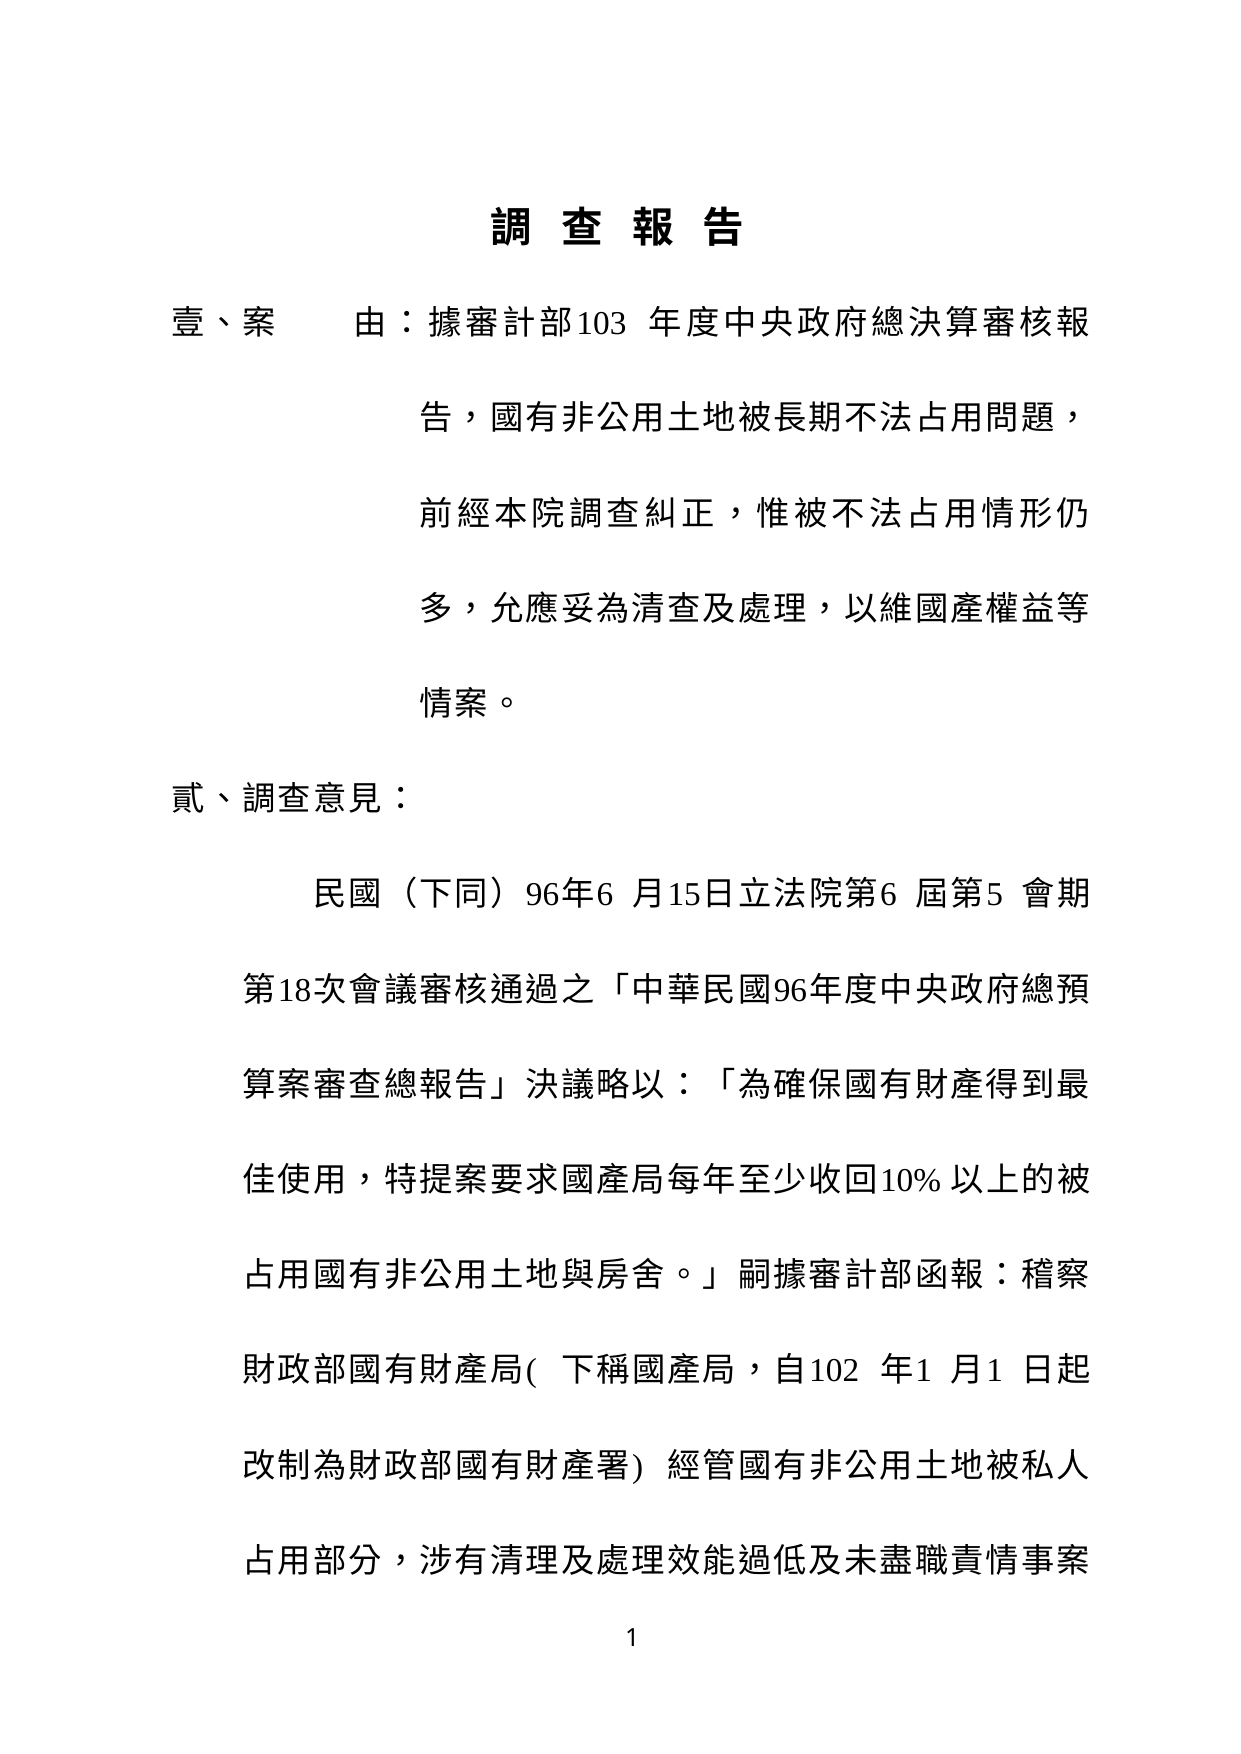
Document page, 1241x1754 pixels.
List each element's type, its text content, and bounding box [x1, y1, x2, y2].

subtitle 調查意見： [171, 748, 1092, 844]
subtitle 案 由：據審計部103年度中央政府總決算審核報告，國有非公用土地被長期不法占用問題，前經本院調查糾正，惟被不法占用情形仍多，允應妥為清查及處理，以維國產權益等情案。 [171, 272, 1092, 748]
text 調查報告 [171, 177, 1092, 272]
